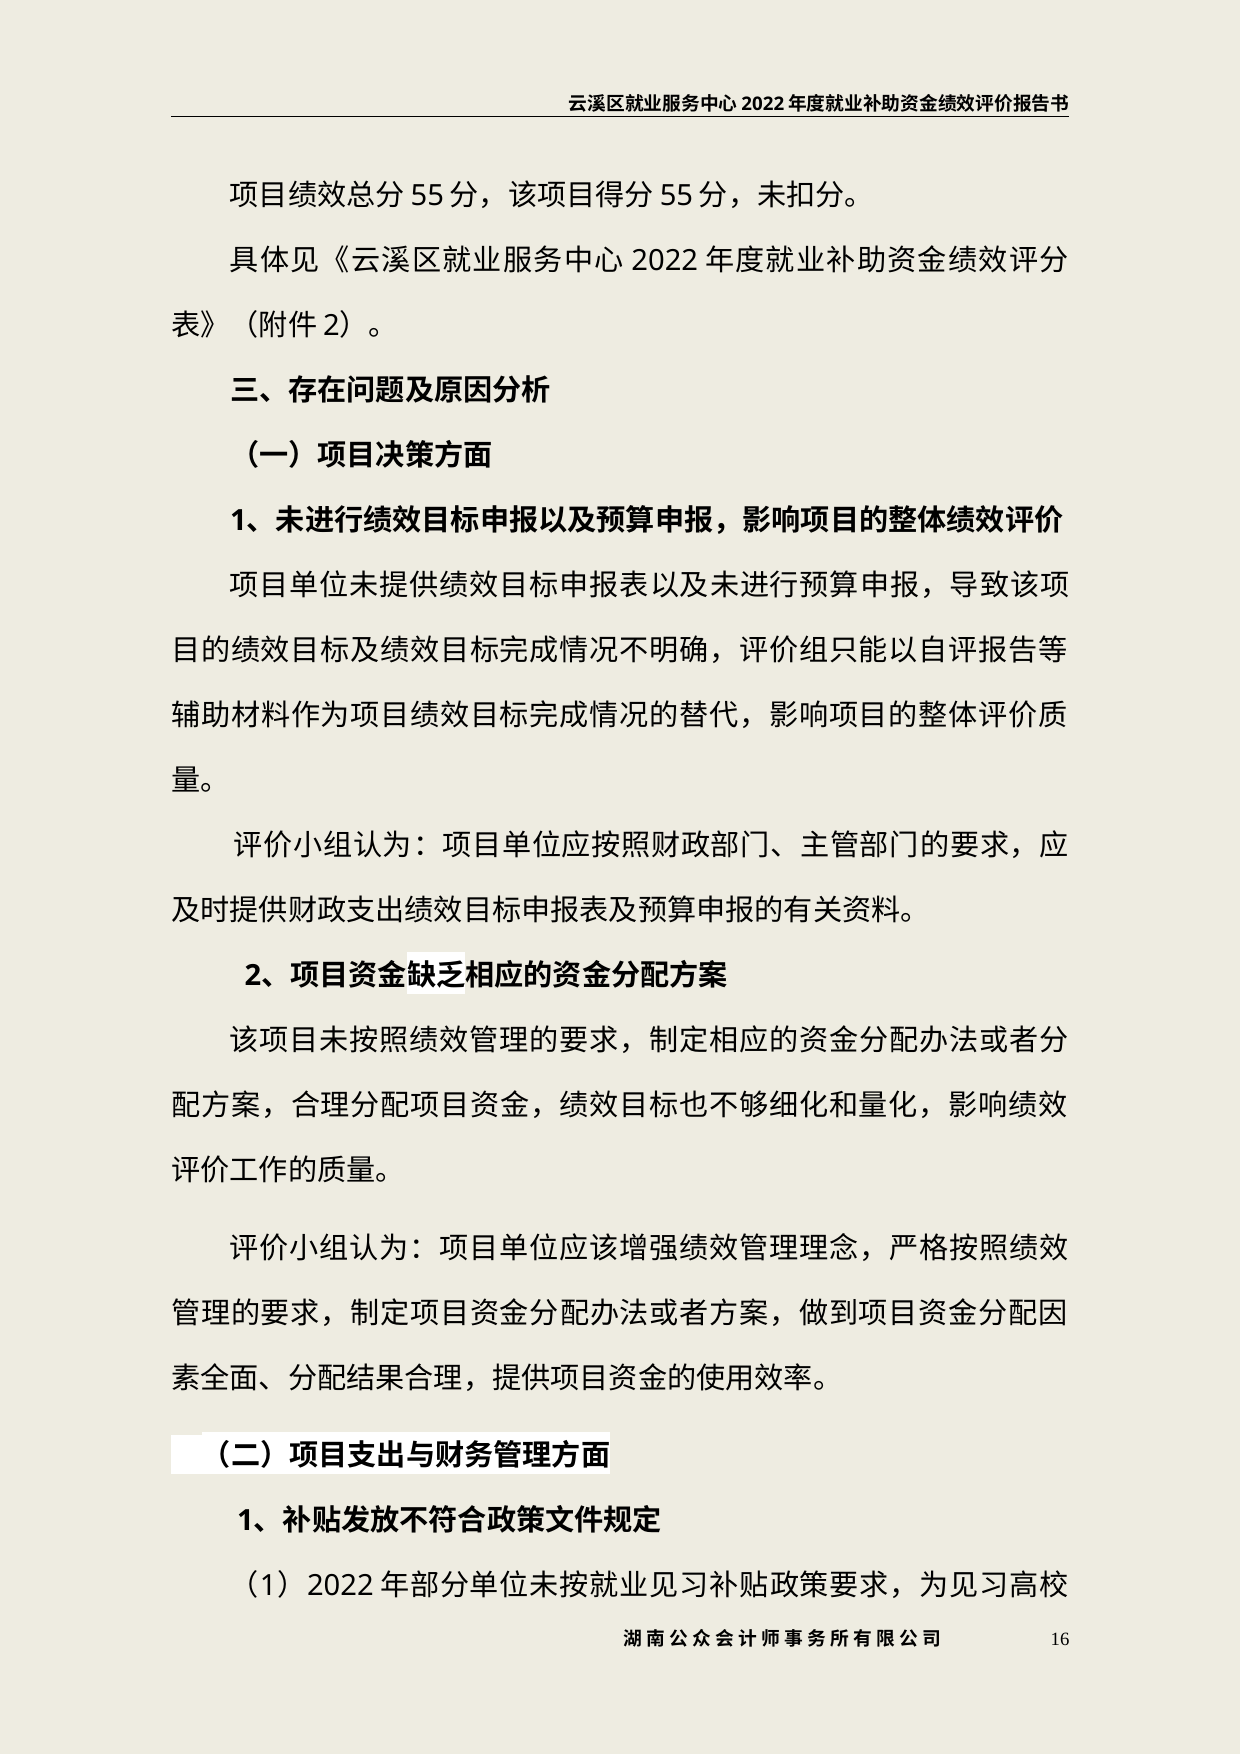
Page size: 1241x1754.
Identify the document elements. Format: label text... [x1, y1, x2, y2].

text 项目单位未提供绩效目标申报表以及未进行预算申报，导致该项目的绩效目标及绩效目标完成情况不明确，评价组只能以自评报告等辅助材料作为项目绩效目标完成情况的替代，影响项目的整体评价质量。 [171, 550, 1069, 810]
list 补贴发放不符合政策文件规定 [237, 1485, 1069, 1550]
text 项目绩效总分55分，该项目得分55分，未扣分。 [171, 160, 1069, 225]
text 评价小组认为：项目单位应按照财政部门、主管部门的要求，应及时提供财政支出绩效目标申报表及预算申报的有关资料。 [171, 810, 1069, 940]
text 1、未进行绩效目标申报以及预算申报，影响项目的整体绩效评价 [171, 485, 1069, 550]
text 具体见《云溪区就业服务中心2022年度就业补助资金绩效评分表》（附件2）。 [171, 225, 1069, 355]
text 评价小组认为：项目单位应该增强绩效管理理念，严格按照绩效管理的要求，制定项目资金分配办法或者方案，做到项目资金分配因素全面、分配结果合理，提供项目资金的使用效率。 [171, 1213, 1069, 1408]
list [171, 1550, 1069, 1615]
text （二）项目支出与财务管理方面 [171, 1420, 1069, 1485]
text 该项目未按照绩效管理的要求，制定相应的资金分配办法或者分配方案，合理分配项目资金，绩效目标也不够细化和量化，影响绩效评价工作的质量。 [171, 1005, 1069, 1200]
text 2、项目资金缺乏相应的资金分配方案 [215, 940, 1069, 1005]
text 三、存在问题及原因分析 [171, 355, 1069, 420]
text （一）项目决策方面 [171, 420, 1069, 485]
